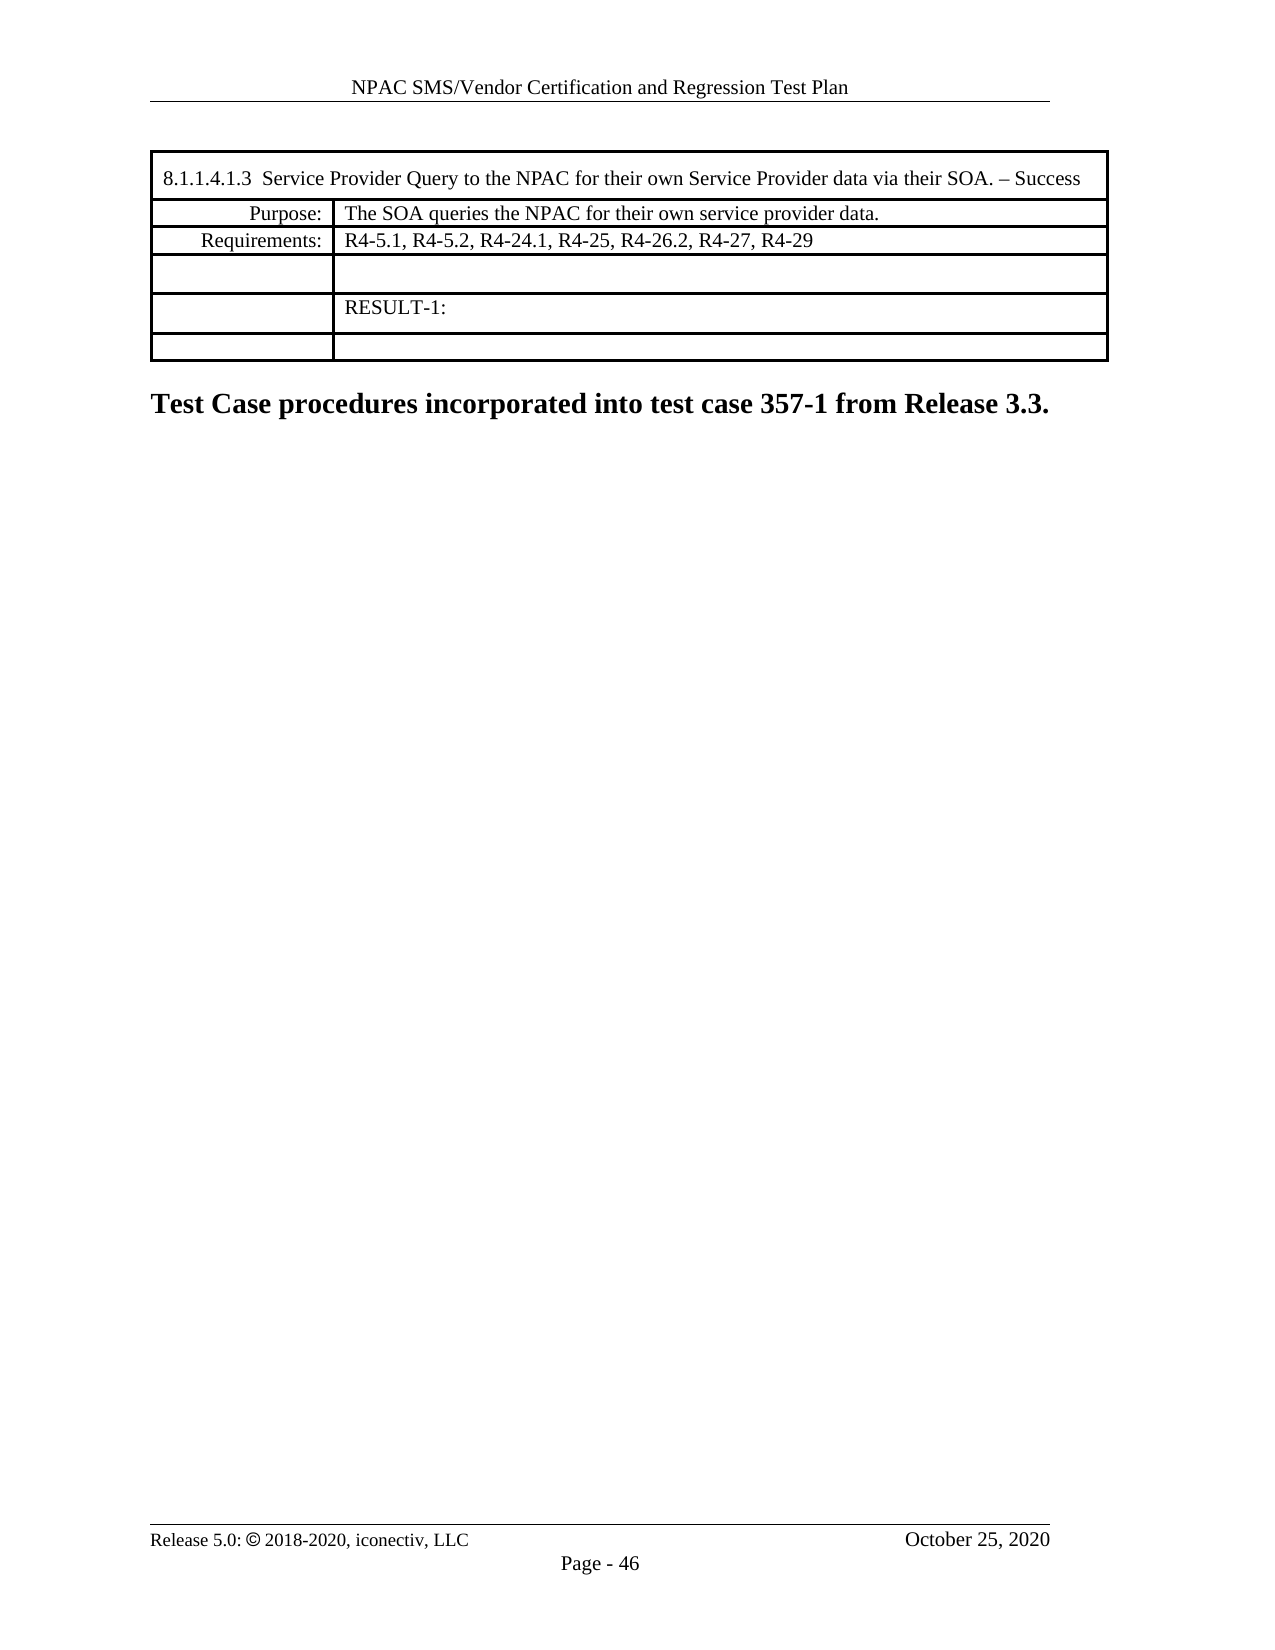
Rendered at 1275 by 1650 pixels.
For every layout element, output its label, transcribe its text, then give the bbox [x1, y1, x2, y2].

table_cell [335, 295, 1106, 332]
table_header 8.1.1.4.1.3 Service Provider Query to the NPAC for their own Service Provider data via their SOA. – Success [153, 153, 1106, 198]
table_cell [153, 335, 332, 359]
table_cell [153, 256, 332, 292]
table_cell R4-5.1, R4-5.2, R4-24.1, R4-25, R4-26.2, R4-27, R4-29 [335, 228, 1106, 252]
table_cell [335, 256, 1106, 292]
table_cell [335, 335, 1106, 359]
table_cell Purpose: [153, 201, 332, 225]
table_cell Requirements: [153, 228, 332, 252]
text Test Case procedures incorporated into test case 357-1 from Release 3.3. [150, 386, 1050, 420]
table_cell [153, 295, 332, 332]
table_cell The SOA queries the NPAC for their own service provider data. [335, 201, 1106, 225]
